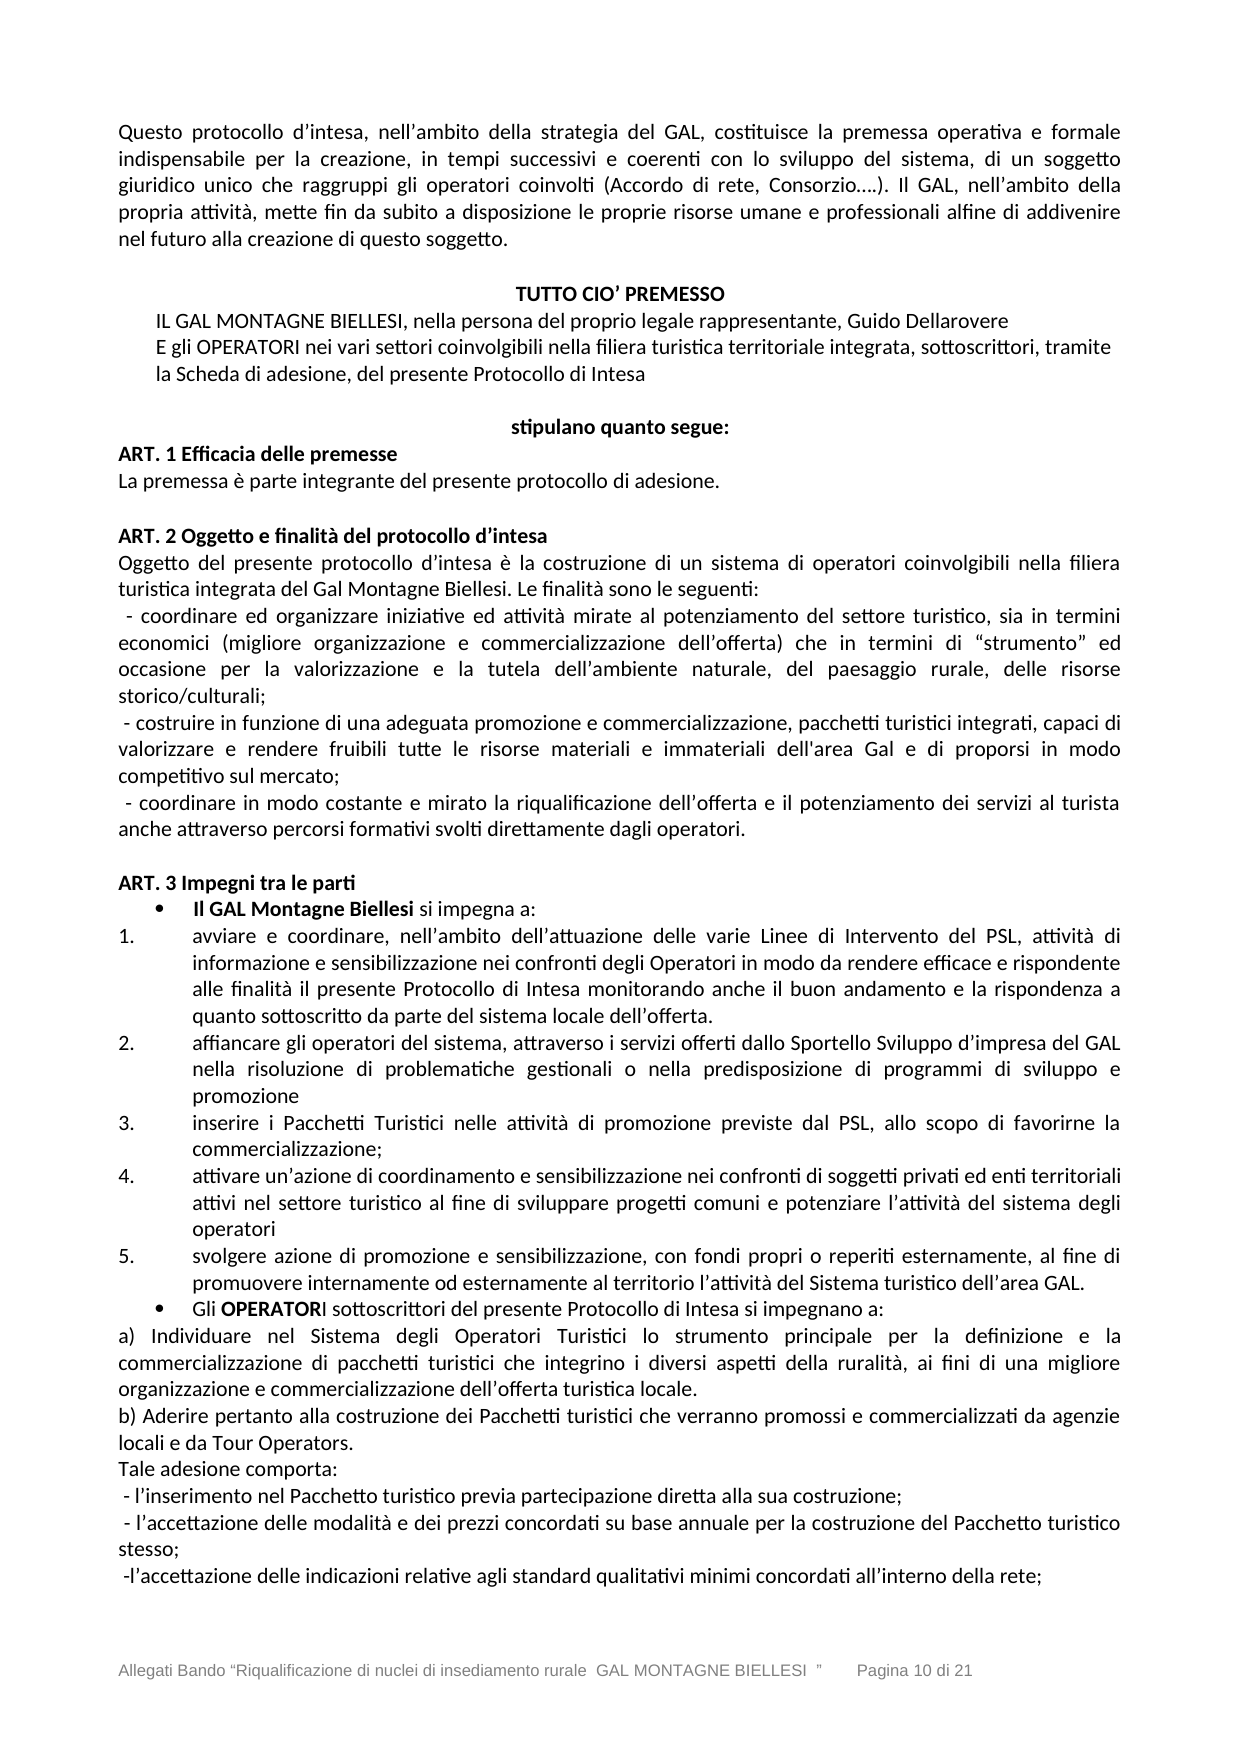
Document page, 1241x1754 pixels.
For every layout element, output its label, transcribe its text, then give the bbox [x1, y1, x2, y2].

list svolgere azione di promozione e sensibilizzazione, con fondi propri o reperiti esternamente, al fine di promuovere internamente od esternamente al territorio l’attività del Sistema turistico dell’area GAL. [118, 1242, 1122, 1296]
text ART. 1 Efficacia delle premesse [118, 440, 1122, 467]
text Questo protocollo d’intesa, nell’ambito della strategia del GAL, costituisce la premessa operativa e formale indispensabile per la creazione, in tempi successivi e coerenti con lo sviluppo del sistema, di un soggetto giuridico unico che raggruppi gli operatori coinvolti (Accordo di rete, Consorzio….). Il GAL, nell’ambito della propria attività, mette fin da subito a disposizione le proprie risorse umane e professionali alfine di addivenire nel futuro alla creazione di questo soggetto. [118, 118, 1122, 251]
list inserire i Pacchetti Turistici nelle attività di promozione previste dal PSL, allo scopo di favorirne la commercializzazione; [118, 1109, 1122, 1162]
text a) Individuare nel Sistema degli Operatori Turistici lo strumento principale per la definizione e la commercializzazione di pacchetti turistici che integrino i diversi aspetti della ruralità, ai fini di una migliore organizzazione e commercializzazione dell’offerta turistica locale. [118, 1322, 1122, 1402]
list avviare e coordinare, nell’ambito dell’attuazione delle varie Linee di Intervento del PSL, attività di informazione e sensibilizzazione nei confronti degli Operatori in modo da rendere efficace e rispondente alle finalità il presente Protocollo di Intesa monitorando anche il buon andamento e la rispondenza a quanto sottoscritto da parte del sistema locale dell’offerta. [118, 922, 1122, 1029]
text stipulano quanto segue: [118, 413, 1122, 440]
text - coordinare ed organizzare iniziative ed attività mirate al potenziamento del settore turistico, sia in termini economici (migliore organizzazione e commercializzazione dell’offerta) che in termini di “strumento” ed occasione per la valorizzazione e la tutela dell’ambiente naturale, del paesaggio rurale, delle risorse storico/culturali; [118, 602, 1122, 709]
text E gli OPERATORI nei vari settori coinvolgibili nella filiera turistica territoriale integrata, sottoscrittori, tramite la Scheda di adesione, del presente Protocollo di Intesa [156, 333, 1122, 387]
text TUTTO CIO’ PREMESSO [118, 280, 1122, 307]
list Gli OPERATORI sottoscrittori del presente Protocollo di Intesa si impegnano a: [156, 1296, 1122, 1322]
text Oggetto del presente protocollo d’intesa è la costruzione di un sistema di operatori coinvolgibili nella filiera turistica integrata del Gal Montagne Biellesi. Le finalità sono le seguenti: [118, 549, 1122, 602]
text - l’accettazione delle modalità e dei prezzi concordati su base annuale per la costruzione del Pacchetto turistico stesso; [118, 1509, 1122, 1562]
list Il GAL Montagne Biellesi si impegna a: [156, 896, 1122, 922]
text IL GAL MONTAGNE BIELLESI, nella persona del proprio legale rappresentante, Guido Dellarovere [156, 307, 1122, 333]
text ART. 3 Impegni tra le parti [118, 869, 1122, 896]
text ART. 2 Oggetto e finalità del protocollo d’intesa [118, 522, 1122, 549]
list affiancare gli operatori del sistema, attraverso i servizi offerti dallo Sportello Sviluppo d’impresa del GAL nella risoluzione di problematiche gestionali o nella predisposizione di programmi di sviluppo e promozione [118, 1029, 1122, 1109]
list attivare un’azione di coordinamento e sensibilizzazione nei confronti di soggetti privati ed enti territoriali attivi nel settore turistico al fine di sviluppare progetti comuni e potenziare l’attività del sistema degli operatori [118, 1162, 1122, 1242]
text Tale adesione comporta: [118, 1456, 1122, 1482]
text -l’accettazione delle indicazioni relative agli standard qualitativi minimi concordati all’interno della rete; [118, 1562, 1122, 1589]
text La premessa è parte integrante del presente protocollo di adesione. [118, 467, 1122, 493]
text - l’inserimento nel Pacchetto turistico previa partecipazione diretta alla sua costruzione; [118, 1482, 1122, 1509]
text b) Aderire pertanto alla costruzione dei Pacchetti turistici che verranno promossi e commercializzati da agenzie locali e da Tour Operators. [118, 1402, 1122, 1456]
text - costruire in funzione di una adeguata promozione e commercializzazione, pacchetti turistici integrati, capaci di valorizzare e rendere fruibili tutte le risorse materiali e immateriali dell'area Gal e di proporsi in modo competitivo sul mercato; [118, 709, 1122, 789]
text - coordinare in modo costante e mirato la riqualificazione dell’offerta e il potenziamento dei servizi al turista anche attraverso percorsi formativi svolti direttamente dagli operatori. [118, 789, 1122, 842]
